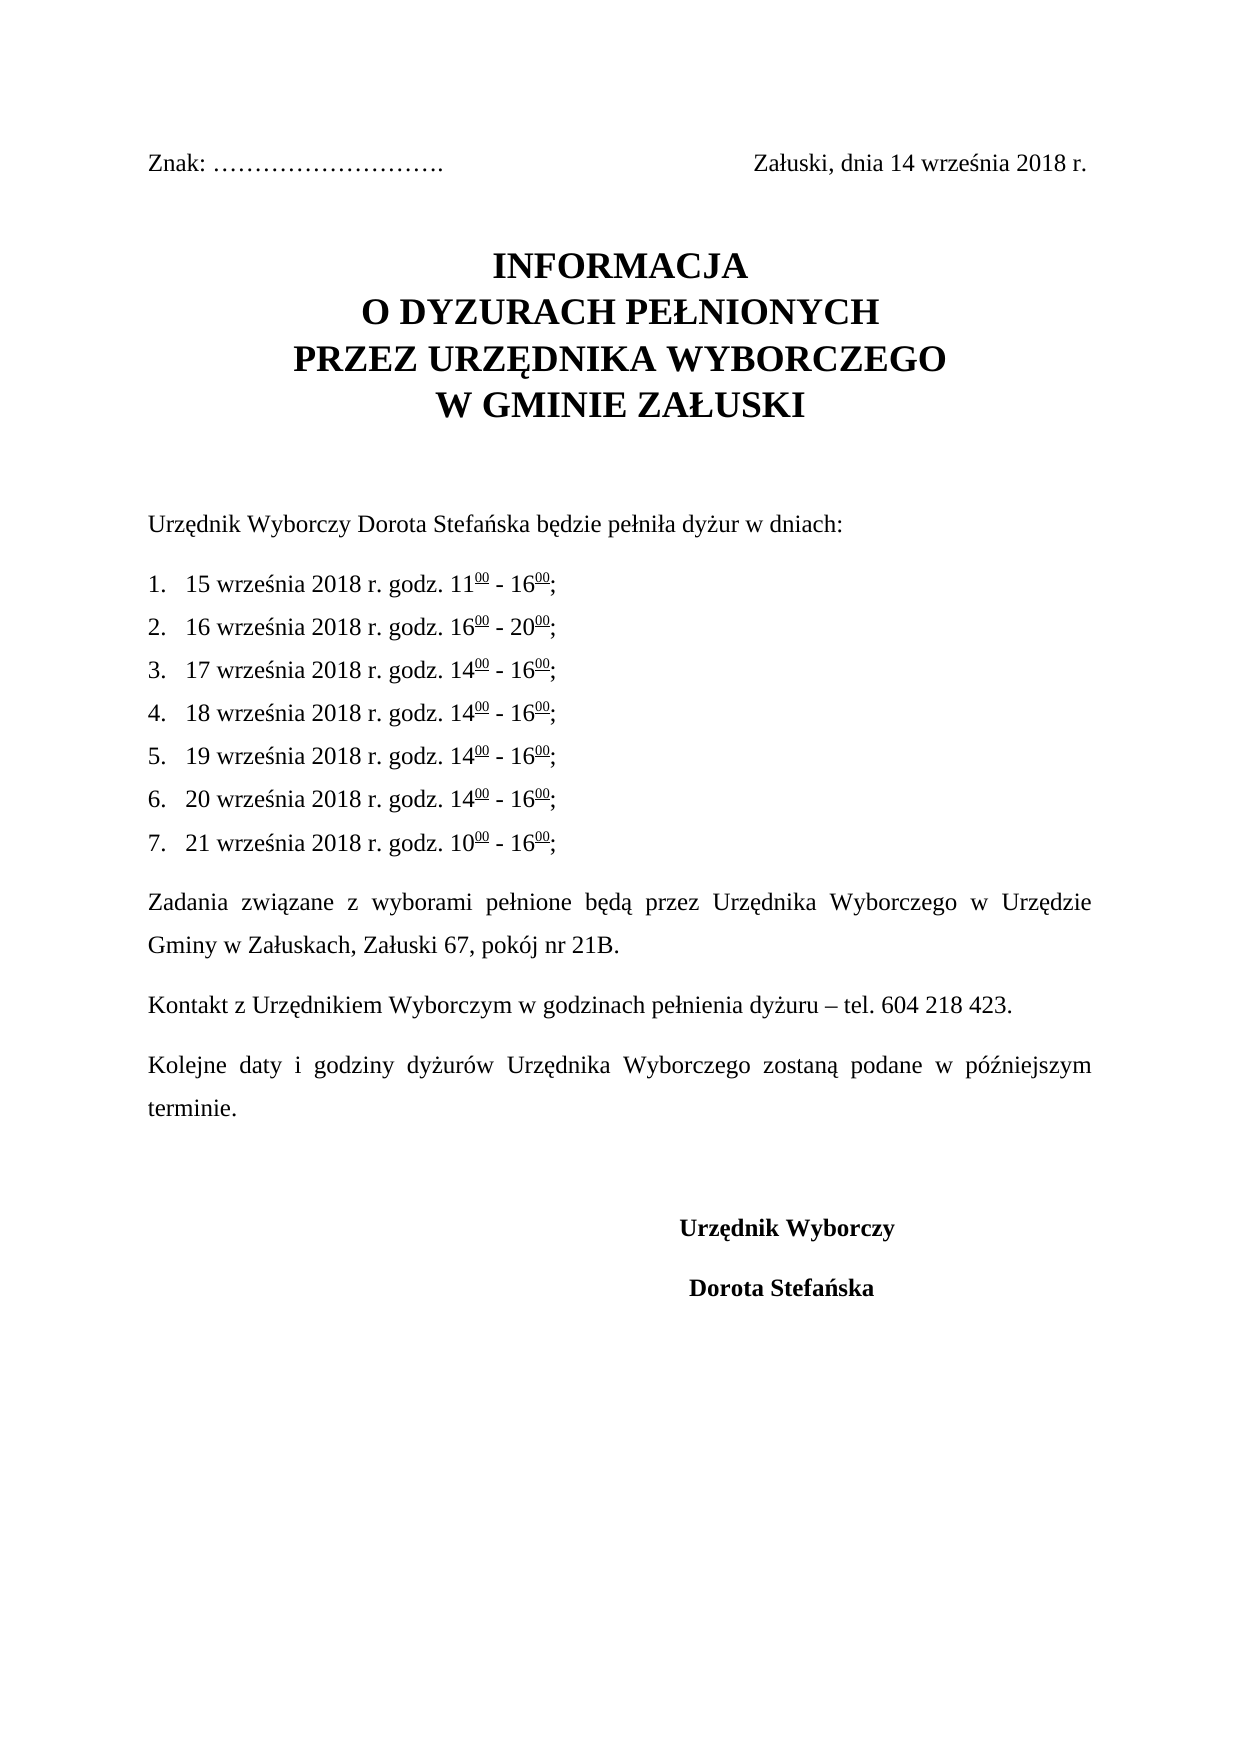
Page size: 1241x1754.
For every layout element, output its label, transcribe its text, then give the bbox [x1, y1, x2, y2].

text Dorota Stefańska [148, 1273, 1093, 1301]
list 21 września 2018 r. godz. 1000 - 1600; [148, 828, 1093, 856]
text Urzędnik Wyborczy Dorota Stefańska będzie pełniła dyżur w dniach: [148, 509, 1093, 538]
text Kolejne daty i godziny dyżurów Urzędnika Wyborczego zostaną podane w późniejszym terminie. [148, 1050, 1093, 1122]
text INFORMACJA O DYZURACH PEŁNIONYCH PRZEZ URZĘDNIKA WYBORCZEGO W GMINIE ZAŁUSKI [148, 243, 1093, 426]
list 20 września 2018 r. godz. 1400 - 1600; [148, 784, 1093, 813]
list 16 września 2018 r. godz. 1600 - 2000; [148, 612, 1093, 641]
text Kontakt z Urzędnikiem Wyborczym w godzinach pełnienia dyżuru – tel. 604 218 423. [148, 990, 1093, 1019]
text Znak: ………………………. Załuski, dnia 14 września 2018 r. [148, 148, 1093, 176]
text Zadania związane z wyborami pełnione będą przez Urzędnika Wyborczego w Urzędzie Gminy w Załuskach, Załuski 67, pokój nr 21B. [148, 887, 1093, 959]
list 19 września 2018 r. godz. 1400 - 1600; [148, 741, 1093, 770]
list 15 września 2018 r. godz. 1100 - 1600; [148, 569, 1093, 598]
list 18 września 2018 r. godz. 1400 - 1600; [148, 698, 1093, 727]
list 17 września 2018 r. godz. 1400 - 1600; [148, 655, 1093, 684]
text Urzędnik Wyborczy [148, 1213, 1093, 1242]
